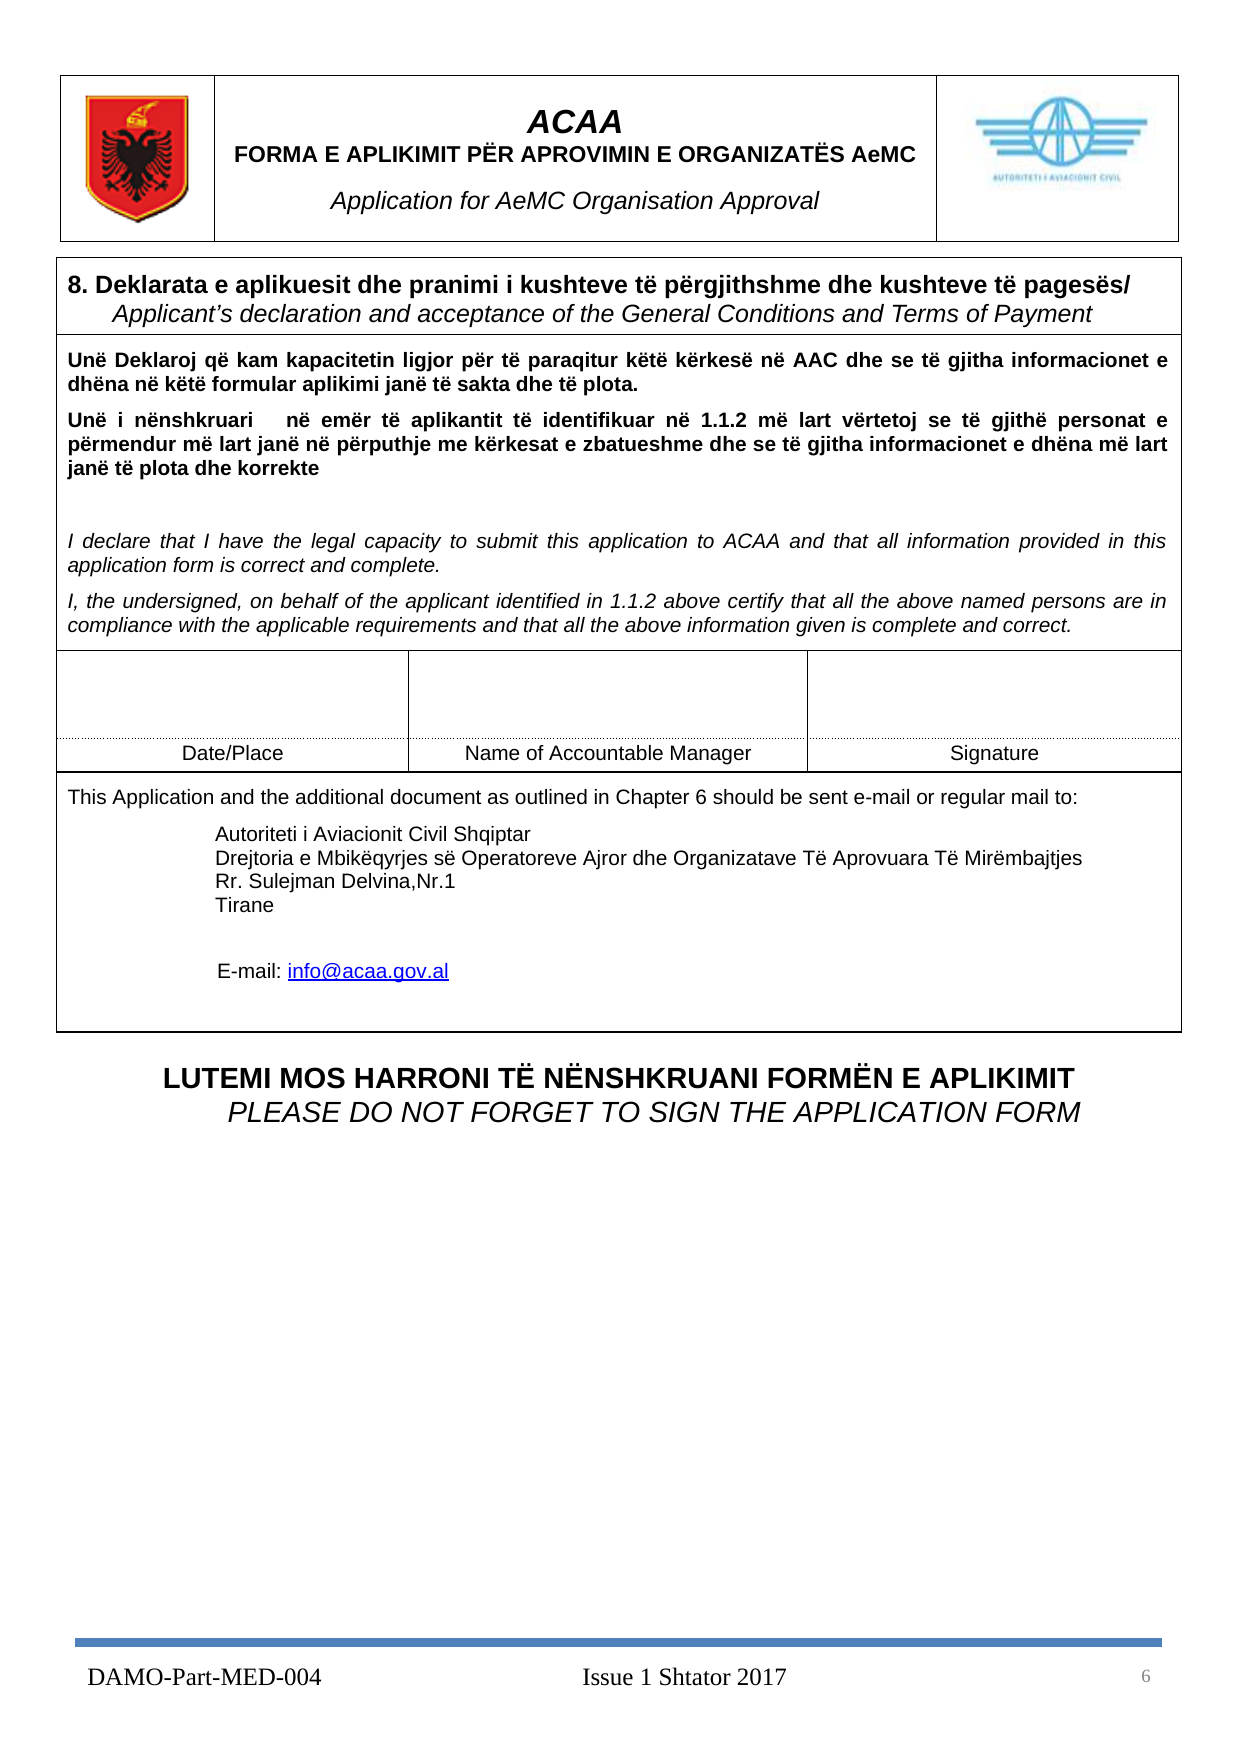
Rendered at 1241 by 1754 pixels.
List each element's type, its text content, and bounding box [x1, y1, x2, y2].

table_cell Unë Deklaroj që kam kapacitetin ligjor për të paraqitur këtë kërkesë në AAC dhe se të gjitha informacionet e dhëna në këtë formular aplikimi janë të sakta dhe të plota. Unë i nënshkruari në emër të aplikantit të identifikuar në 1.1.2 më lart vërtetoj se të gjithë personat e përmendur më lart janë në përputhje me kërkesat e zbatueshme dhe se të gjitha informacionet e dhëna më lart janë të plota dhe korrekte I declare that I have the legal capacity to submit this application to ACAA and that all information provided in this application form is correct and complete. I, the undersigned, on behalf of the applicant identified in 1.1.2 above certify that all the above named persons are in compliance with the applicable requirements and that all the above information given is complete and correct. [57, 335, 1181, 649]
table_cell Date/Place [57, 738, 408, 771]
table_header 8. Deklarata e aplikuesit dhe pranimi i kushteve të përgjithshme dhe kushteve të pagesës/ Applicant’s declaration and acceptance of the General Conditions and Terms of Payment [57, 258, 1181, 334]
table_cell [808, 651, 1181, 738]
table_cell [409, 651, 807, 738]
table_cell Name of Accountable Manager [409, 738, 807, 771]
table_cell [57, 651, 408, 738]
text PLEASE DO NOT FORGET TO SIGN THE APPLICATION FORM [149, 1095, 1162, 1128]
picture [948, 76, 1167, 218]
table_cell This Application and the additional document as outlined in Chapter 6 should be sent e-mail or regular mail to: Autoriteti i Aviacionit Civil Shqiptar Drejtoria e Mbikëqyrjes së Operatoreve Ajror dhe Organizatave Të Aprovuara Të Mirëmbajtjes Rr. Sulejman Delvina,Nr.1 Tirane E-mail: info@acaa.gov.al [57, 773, 1181, 1031]
table_cell Signature [808, 738, 1181, 771]
text LUTEMI MOS HARRONI TË NËNSHKRUANI FORMËN E APLIKIMIT [75, 1061, 1162, 1095]
picture [84, 92, 191, 225]
